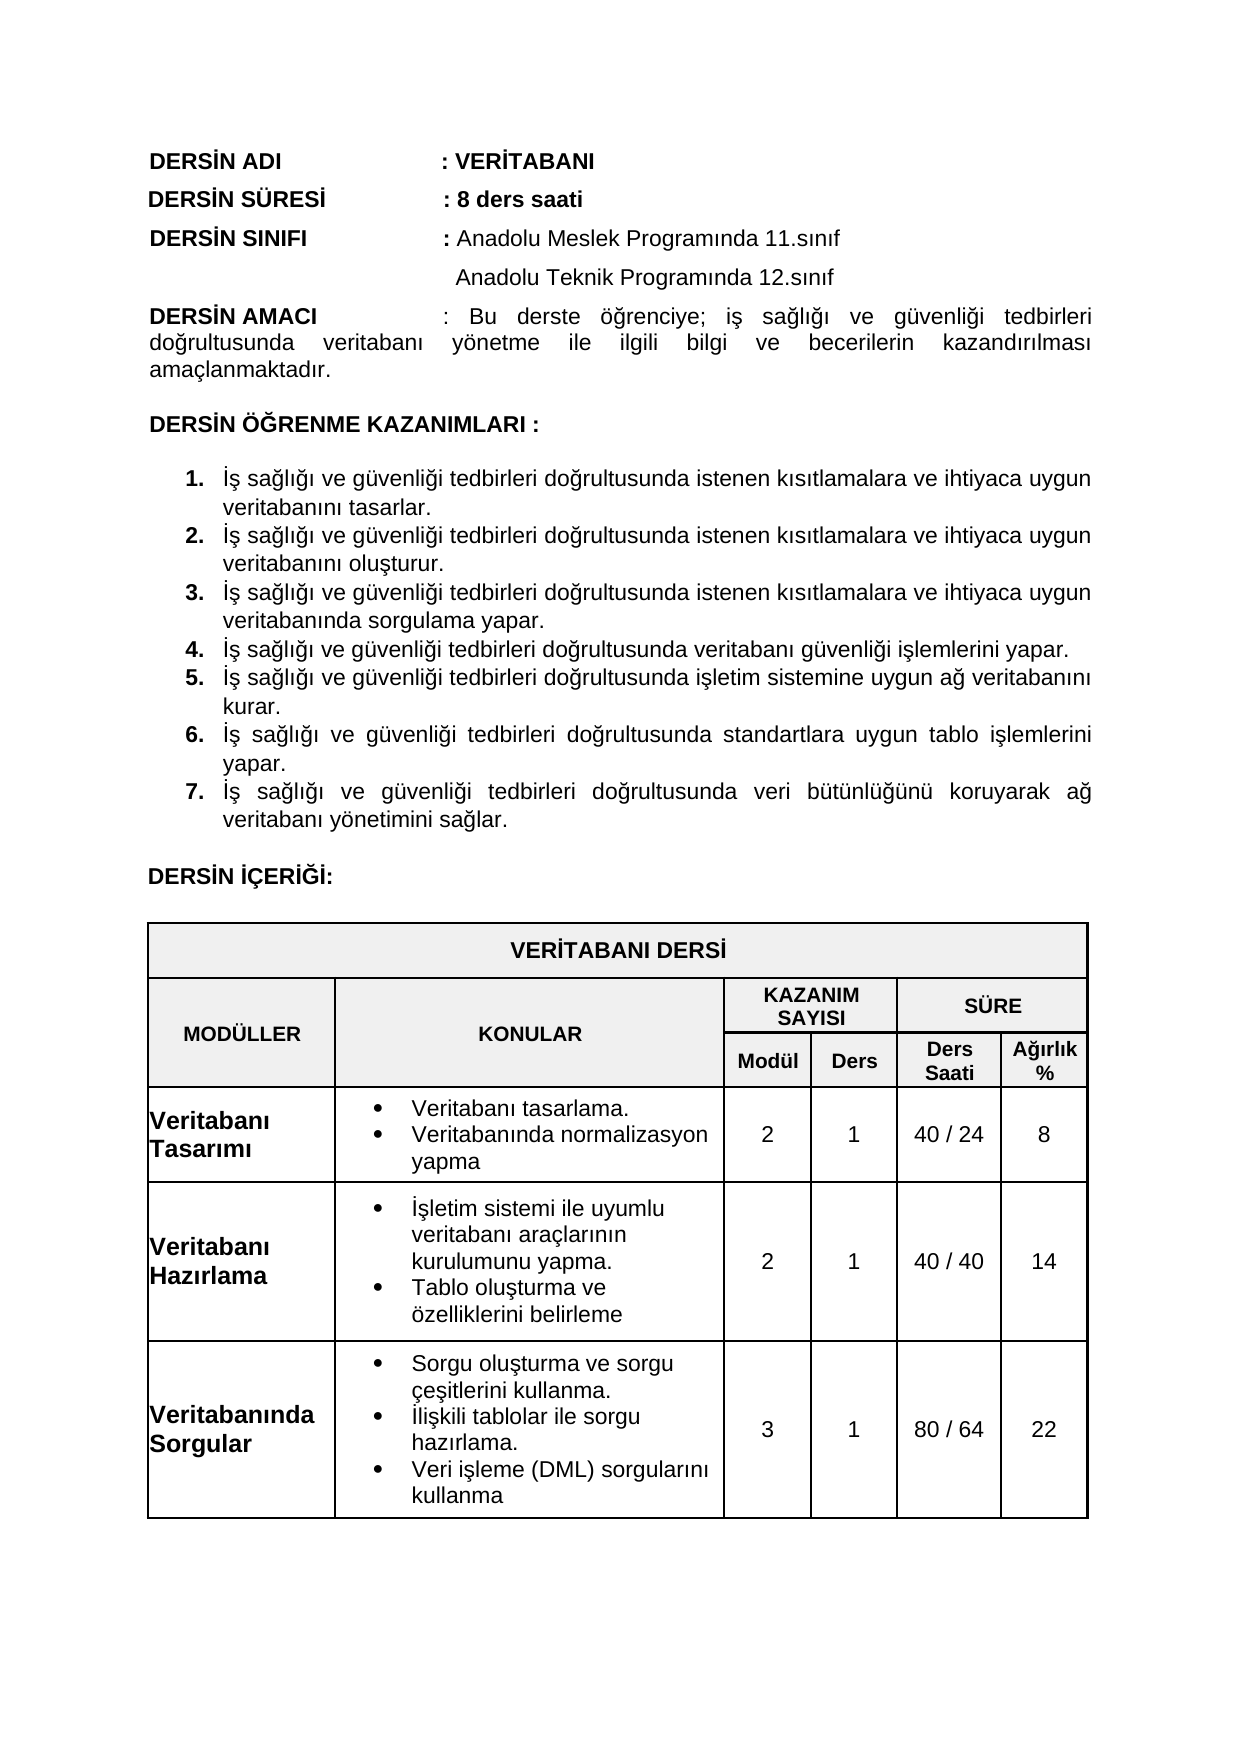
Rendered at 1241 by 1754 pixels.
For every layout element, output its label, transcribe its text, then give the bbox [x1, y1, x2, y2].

text Anadolu Teknik Programında 12.sınıf [149, 264, 1093, 291]
text DERSİN AMACI : Bu derste öğrenciye; iş sağlığı ve güvenliği tedbirleri doğrultusunda veritabanı yönetme ile ilgili bilgi ve becerilerin kazandırılması amaçlanmaktadır. [149, 303, 1093, 382]
table_cell 2 [725, 1183, 810, 1339]
text DERSİN SÜRESİ : 8 ders saati [148, 186, 1093, 213]
list İş sağlığı ve güvenliği tedbirleri doğrultusunda istenen kısıtlamalara ve ihtiyaca uygun veritabanını oluşturur. [185, 522, 1093, 577]
table_cell Ağırlık % [1002, 1034, 1086, 1086]
table_cell SÜRE [898, 979, 1086, 1031]
table_cell Ders Saati [898, 1034, 1000, 1086]
table_cell 1 [812, 1342, 896, 1517]
text DERSİN İÇERİĞİ: [148, 863, 1093, 889]
text DERSİN ADI : VERİTABANI [149, 148, 1093, 174]
table_cell 2 [725, 1088, 810, 1181]
table_cell 8 [1002, 1088, 1086, 1181]
table_cell 40 / 24 [898, 1088, 1000, 1181]
table_cell İşletim sistemi ile uyumlu veritabanı araçlarının kurulumunu yapma. Tablo oluşturma ve özelliklerini belirleme [336, 1183, 723, 1339]
list İş sağlığı ve güvenliği tedbirleri doğrultusunda istenen kısıtlamalara ve ihtiyaca uygun veritabanını tasarlar. [185, 465, 1093, 520]
text DERSİN ÖĞRENME KAZANIMLARI : [149, 412, 1093, 437]
table_cell Veritabanı Hazırlama [149, 1183, 334, 1339]
table_cell Veritabanı Tasarımı [149, 1088, 334, 1181]
table_header VERİTABANI DERSİ [149, 924, 1086, 977]
table_cell 80 / 64 [898, 1342, 1000, 1517]
table_cell 14 [1002, 1183, 1086, 1339]
list İş sağlığı ve güvenliği tedbirleri doğrultusunda veri bütünlüğünü koruyarak ağ veritabanı yönetimini sağlar. [185, 778, 1093, 833]
table_cell 3 [725, 1342, 810, 1517]
table_cell Ders [812, 1034, 896, 1086]
list İş sağlığı ve güvenliği tedbirleri doğrultusunda standartlara uygun tablo işlemlerini yapar. [185, 721, 1093, 776]
list İş sağlığı ve güvenliği tedbirleri doğrultusunda veritabanı güvenliği işlemlerini yapar. [185, 636, 1093, 662]
table_cell 40 / 40 [898, 1183, 1000, 1339]
text DERSİN SINIFI : Anadolu Meslek Programında 11.sınıf [149, 225, 1093, 252]
table_cell Veritabanı tasarlama. Veritabanında normalizasyon yapma [336, 1088, 723, 1181]
table_cell 22 [1002, 1342, 1086, 1517]
table_cell MODÜLLER [149, 979, 334, 1086]
list İş sağlığı ve güvenliği tedbirleri doğrultusunda istenen kısıtlamalara ve ihtiyaca uygun veritabanında sorgulama yapar. [185, 579, 1093, 634]
table_cell Modül [725, 1034, 810, 1086]
table_cell Sorgu oluşturma ve sorgu çeşitlerini kullanma. İlişkili tablolar ile sorgu hazırlama. Veri işleme (DML) sorgularını kullanma [336, 1342, 723, 1517]
table_cell 1 [812, 1183, 896, 1339]
table_cell KONULAR [336, 979, 723, 1086]
list İş sağlığı ve güvenliği tedbirleri doğrultusunda işletim sistemine uygun ağ veritabanını kurar. [185, 664, 1093, 719]
table_cell 1 [812, 1088, 896, 1181]
table_cell KAZANIM SAYISI [725, 979, 896, 1031]
table_cell Veritabanında Sorgular [149, 1342, 334, 1517]
